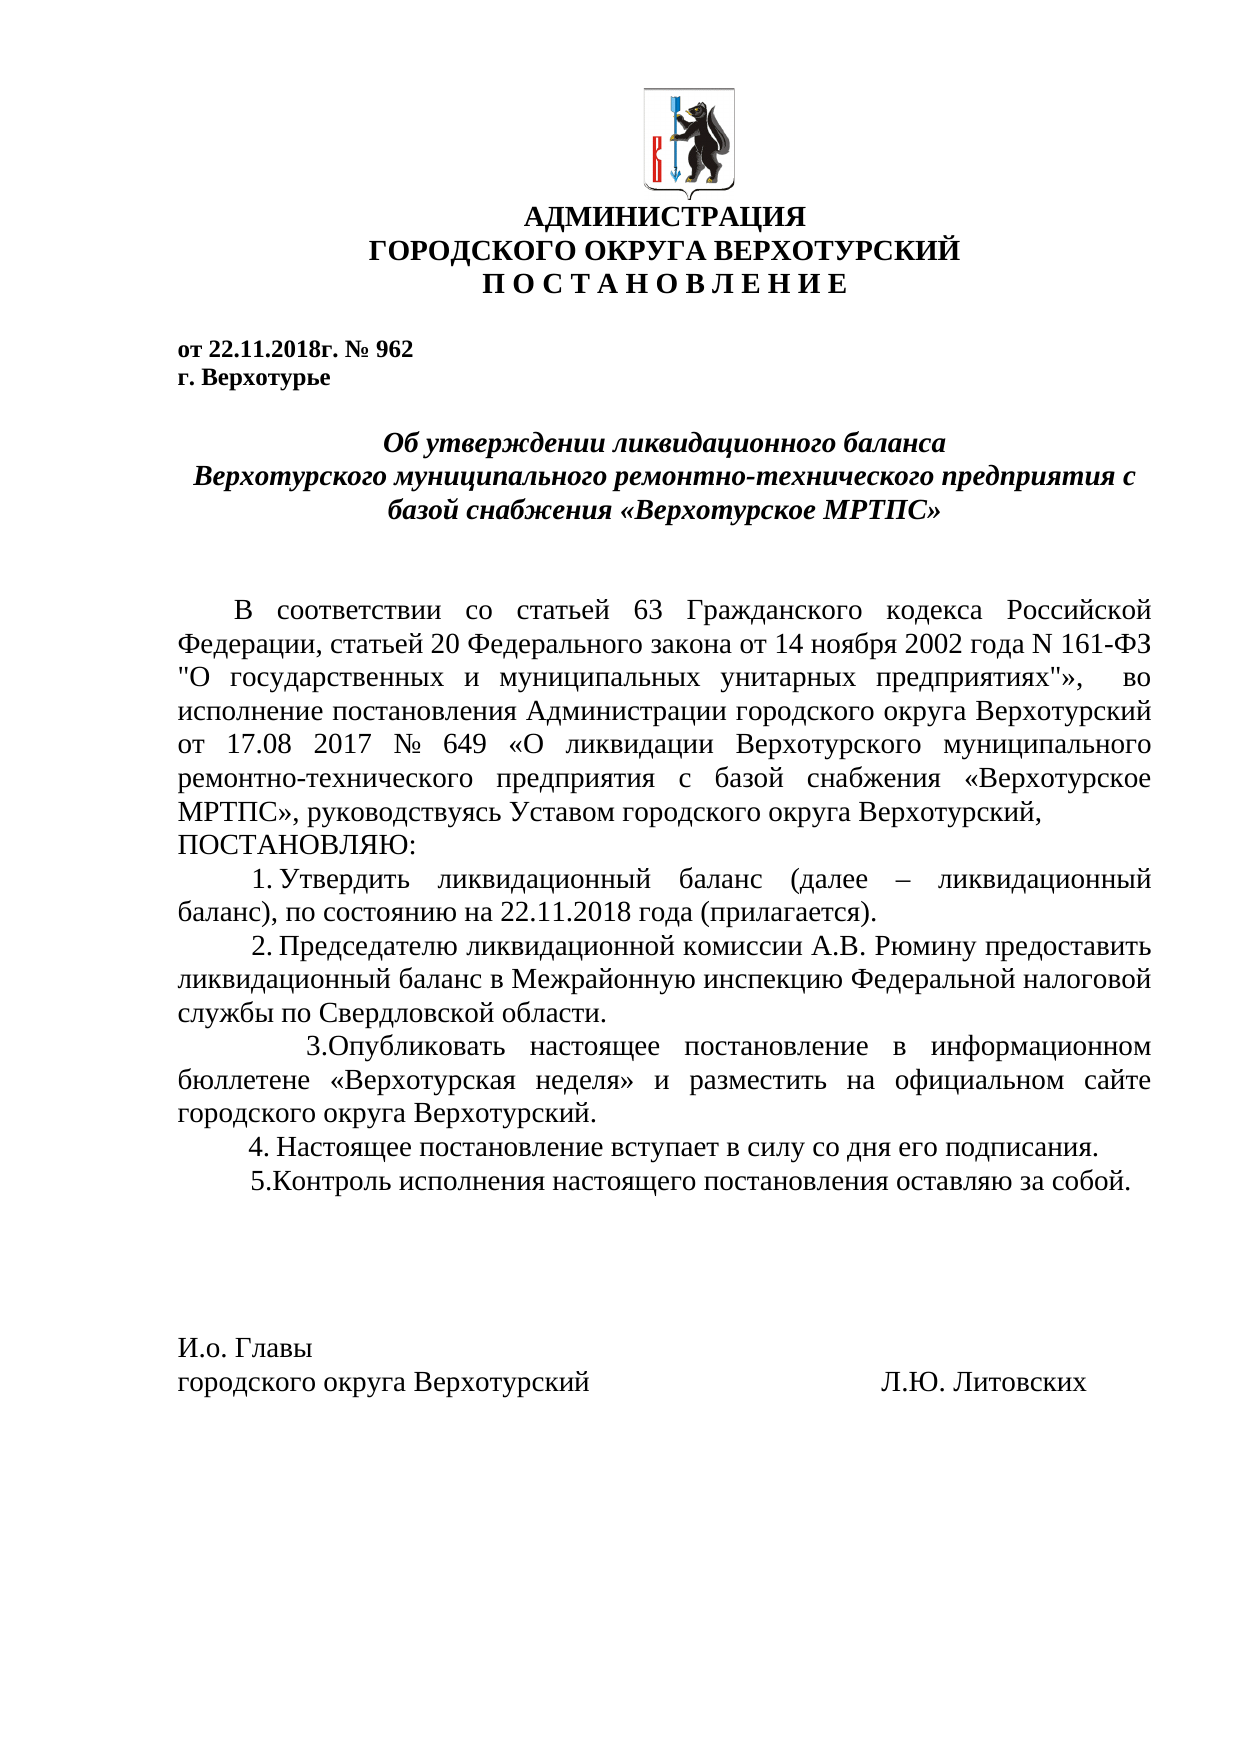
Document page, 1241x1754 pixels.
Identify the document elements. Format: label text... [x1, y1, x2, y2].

text городского округа Верхотурский Л.Ю. Литовских [177, 1364, 1152, 1397]
text 5.Контроль исполнения настоящего постановления оставляю за собой. [177, 1163, 1152, 1196]
text Об утверждении ликвидационного баланса [177, 425, 1152, 458]
list Председателю ликвидационной комиссии А.В. Рюмину предоставить ликвидационный баланс в Межрайонную инспекцию Федеральной налоговой службы по Свердловской области. [177, 928, 1152, 1028]
text П О С Т А Н О В Л Е Н И Е [177, 267, 1152, 300]
picture [643, 88, 735, 200]
text ПОСТАНОВЛЯЮ: [177, 827, 1152, 861]
list Утвердить ликвидационный баланс (далее – ликвидационный баланс), по состоянию на 22.11.2018 года (прилагается). [177, 861, 1152, 928]
text 4. Настоящее постановление вступает в силу со дня его подписания. [177, 1129, 1152, 1163]
text 3.Опубликовать настоящее постановление в информационном бюллетене «Верхотурская неделя» и разместить на официальном сайте городского округа Верхотурский. [177, 1028, 1152, 1129]
text ГОРОДСКОГО ОКРУГА ВЕРХОТУРСКИЙ [177, 233, 1152, 267]
text Верхотурского муниципального ремонтно-технического предприятия с базой снабжения «Верхотурское МРТПС» [177, 458, 1152, 525]
subtitle АДМИНИСТРАЦИЯ [177, 199, 1152, 233]
text г. Верхотурье [177, 362, 1152, 391]
text от 22.11.2018г. № 962 [177, 334, 1152, 362]
text И.о. Главы [177, 1330, 1152, 1364]
text В соответствии со статьей 63 Гражданского кодекса Российской Федерации, статьей 20 Федерального закона от 14 ноября 2002 года N 161-ФЗ "О государственных и муниципальных унитарных предприятиях"», во исполнение постановления Администрации городского округа Верхотурский от 17.08 2017 № 649 «О ликвидации Верхотурского муниципального ремонтно-технического предприятия с базой снабжения «Верхотурское МРТПС», руководствуясь Уставом городского округа Верхотурский, [177, 592, 1152, 827]
